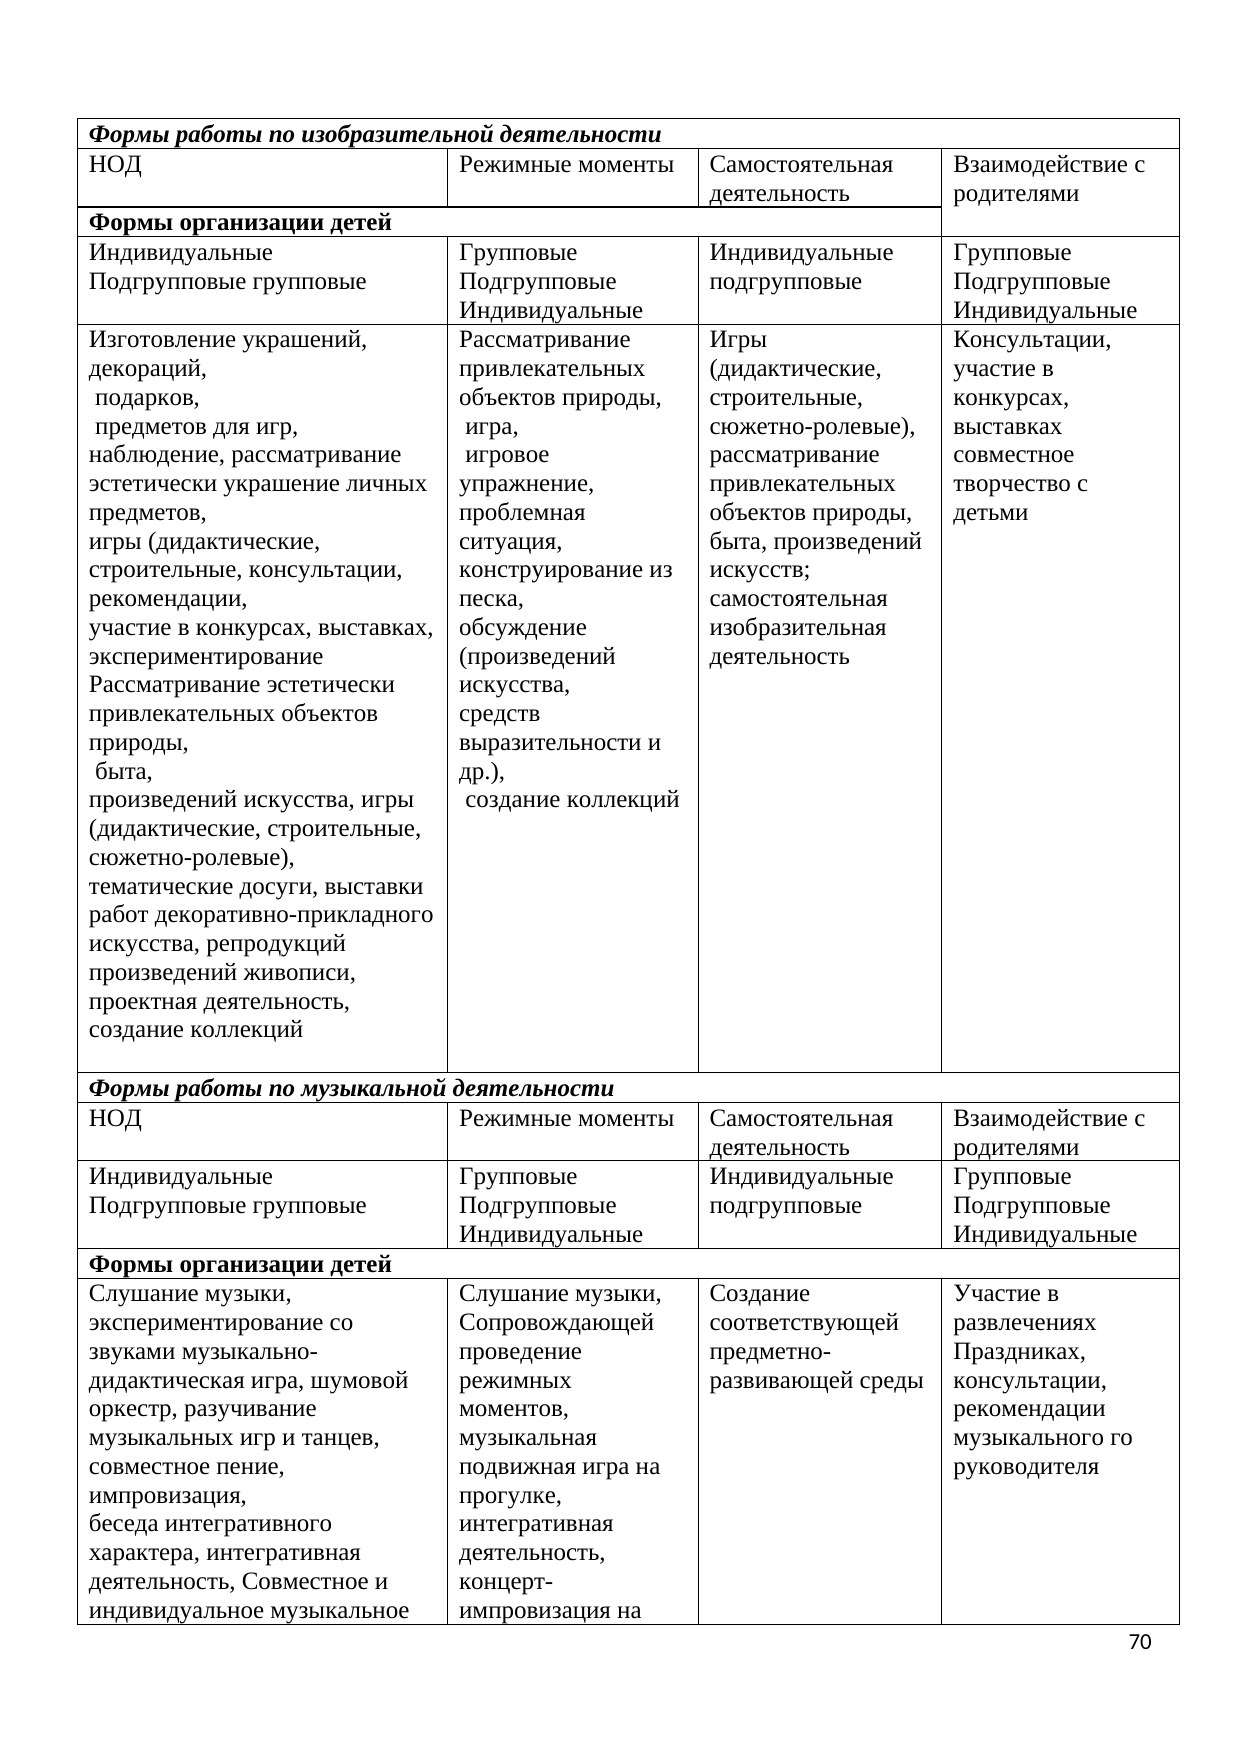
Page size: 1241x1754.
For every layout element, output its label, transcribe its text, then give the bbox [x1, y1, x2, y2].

table_cell Режимные моменты [448, 1103, 698, 1160]
table_cell Индивидуальные подгрупповые [699, 1161, 941, 1248]
table_cell Индивидуальные Подгрупповые групповые [78, 237, 447, 323]
table_cell Формы организации детей [78, 208, 941, 236]
table_cell Индивидуальные Подгрупповые групповые [78, 1161, 447, 1248]
table_cell Взаимодействие с родителями [942, 149, 1179, 236]
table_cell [699, 1279, 941, 1623]
table_cell Групповые Подгрупповые Индивидуальные [448, 1161, 698, 1248]
table_cell НОД [78, 1103, 447, 1160]
table_cell НОД [78, 149, 447, 206]
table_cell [448, 1279, 698, 1623]
table_cell Групповые Подгрупповые Индивидуальные [942, 1161, 1179, 1248]
table_cell Изготовление украшений, декораций, подарков, предметов для игр, наблюдение, рассматривание эстетически украшение личных предметов, игры (дидактические, строительные, консультации, рекомендации, участие в конкурсах, выставках, экспериментирование Рассматривание эстетически привлекательных объектов природы, быта, произведений искусства, игры (дидактические, строительные, сюжетно-ролевые), тематические досуги, выставки работ декоративно-прикладного искусства, репродукций произведений живописи, проектная деятельность, создание коллекций [78, 325, 447, 1072]
table_header Формы работы по изобразительной деятельности [78, 119, 1179, 148]
table_cell Самостоятельная деятельность [699, 149, 941, 206]
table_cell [942, 1279, 1179, 1623]
table_cell Игры (дидактические, строительные, сюжетно-ролевые), рассматривание привлекательных объектов природы, быта, произведений искусств; самостоятельная изобразительная деятельность [699, 325, 941, 1072]
table_cell Групповые Подгрупповые Индивидуальные [448, 237, 698, 323]
table_cell Индивидуальные подгрупповые [699, 237, 941, 323]
table_cell Групповые Подгрупповые Индивидуальные [942, 237, 1179, 323]
table_cell Формы организации детей [78, 1249, 1179, 1277]
table_cell Взаимодействие с родителями [942, 1103, 1179, 1160]
table_cell Режимные моменты [448, 149, 698, 206]
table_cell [78, 1279, 447, 1623]
table_cell Самостоятельная деятельность [699, 1103, 941, 1160]
table_cell Формы работы по музыкальной деятельности [78, 1073, 1179, 1102]
table_cell Консультации, участие в конкурсах, выставках совместное творчество с детьми [942, 325, 1179, 1072]
table_cell Рассматривание привлекательных объектов природы, игра, игровое упражнение, проблемная ситуация, конструирование из песка, обсуждение (произведений искусства, средств выразительности и др.), создание коллекций [448, 325, 698, 1072]
